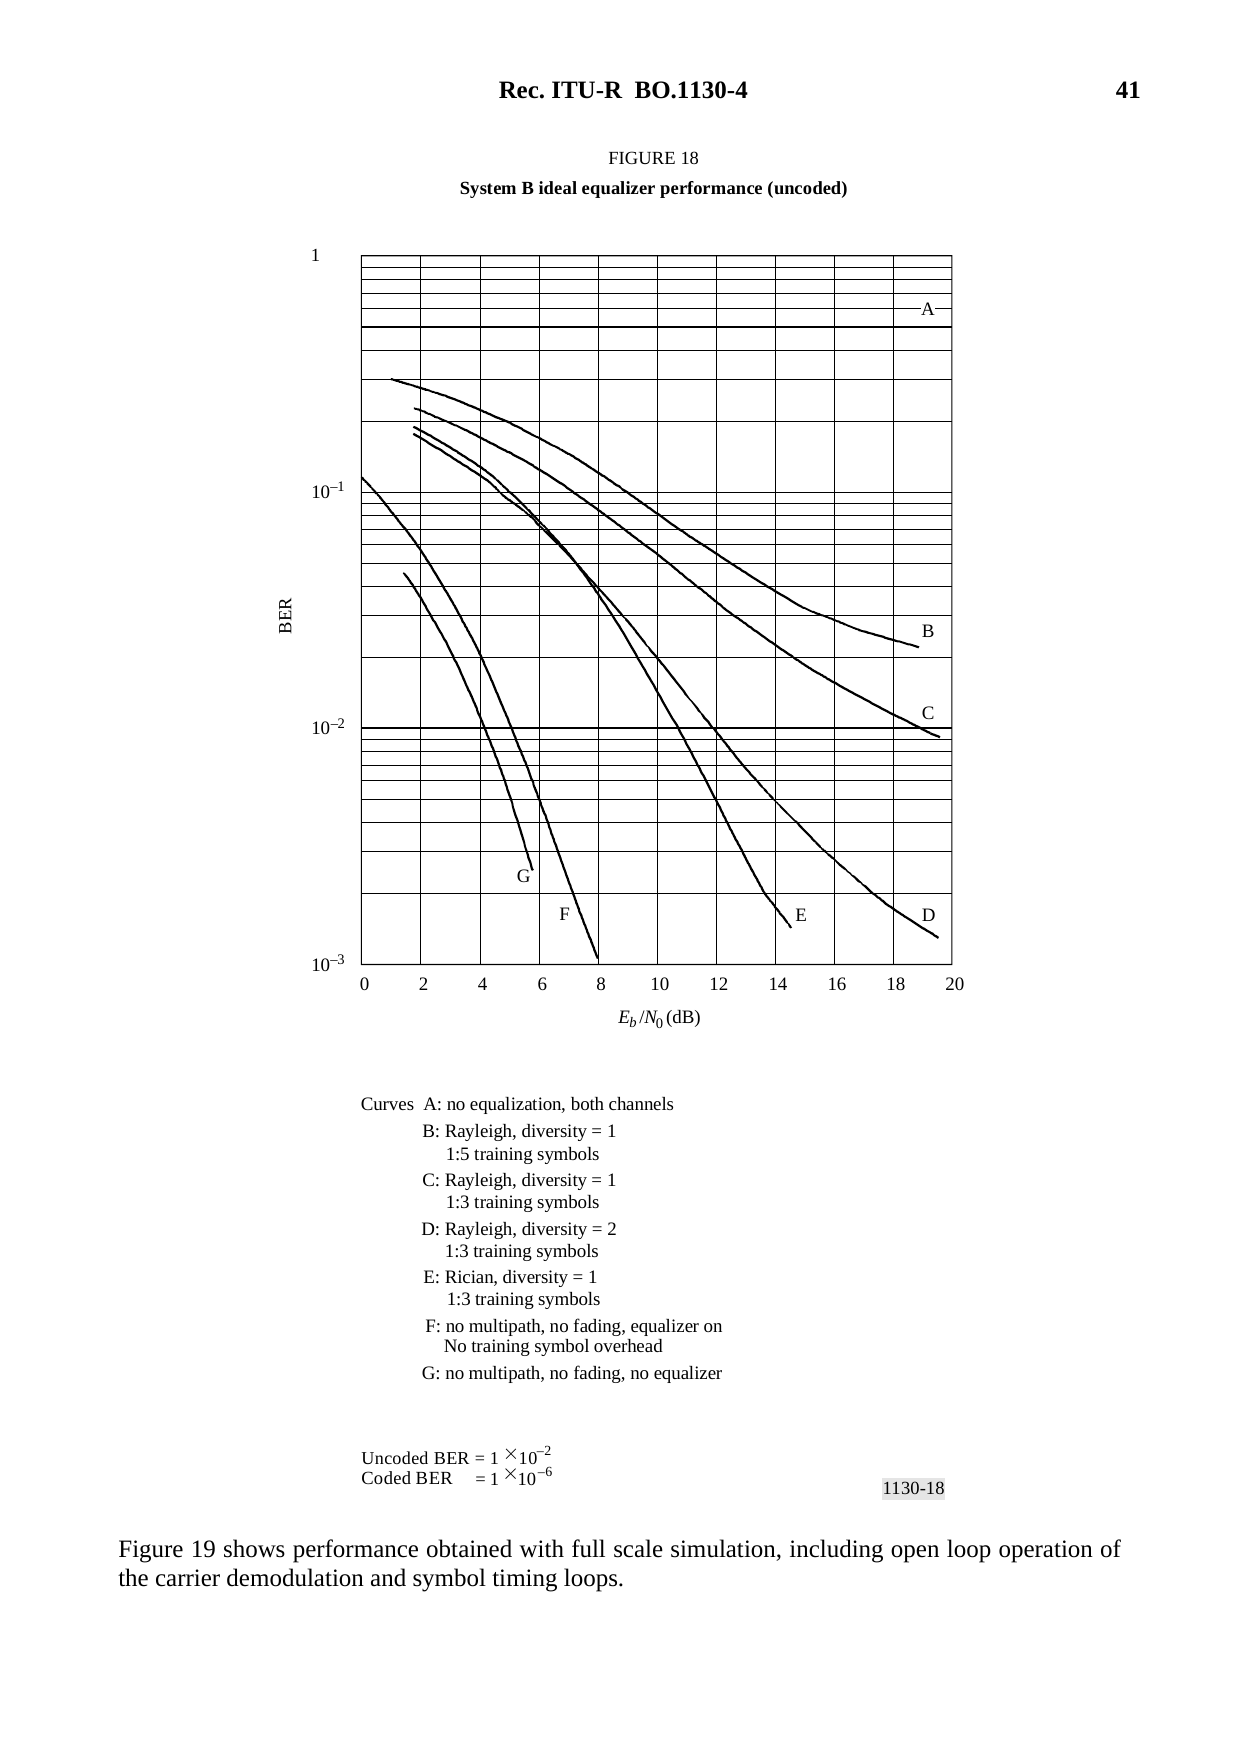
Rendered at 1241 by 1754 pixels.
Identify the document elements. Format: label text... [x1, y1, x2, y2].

title Figure 19 shows performance obtained with full scale simulation, including open loop operation of the carrier demodulation and symbol timing loops. [118, 1534, 1122, 1591]
